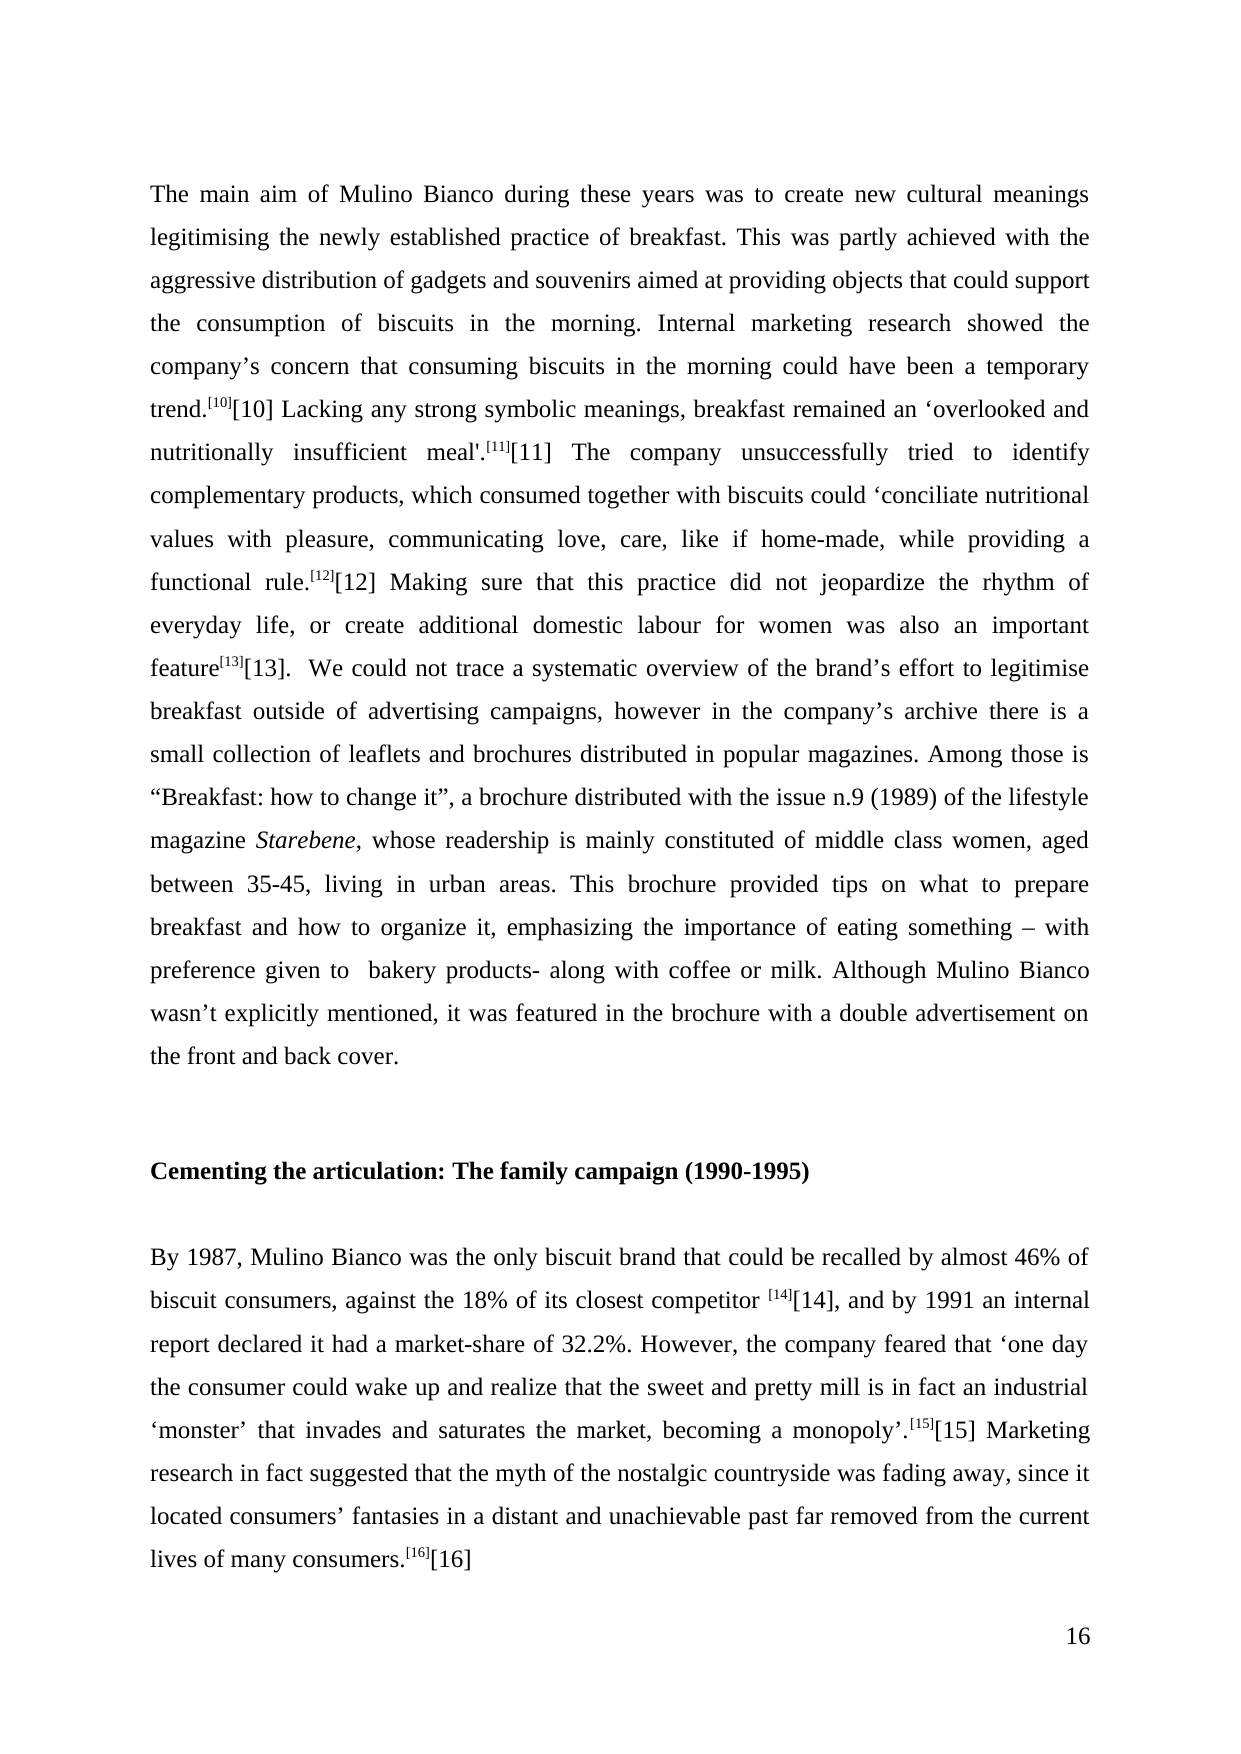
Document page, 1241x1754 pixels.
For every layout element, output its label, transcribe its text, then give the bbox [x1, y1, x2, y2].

text Cementing the articulation: The family campaign (1990-1995) [150, 1156, 1090, 1185]
text The main aim of Mulino Bianco during these years was to create new cultural meanings legitimising the newly established practice of breakfast. This was partly achieved with the aggressive distribution of gadgets and souvenirs aimed at providing objects that could support the consumption of biscuits in the morning. Internal marketing research showed the company’s concern that consuming biscuits in the morning could have been a temporary trend.[10] Lacking any strong symbolic meanings, breakfast remained an ‘overlooked and nutritionally insufficient meal'.[11] The company unsuccessfully tried to identify complementary products, which consumed together with biscuits could ‘conciliate nutritional values with pleasure, communicating love, care, like if home-made, while providing a functional rule.[12] Making sure that this practice did not jeopardize the rhythm of everyday life, or create additional domestic labour for women was also an important feature[13]. We could not trace a systematic overview of the brand’s effort to legitimise breakfast outside of advertising campaigns, however in the company’s archive there is a small collection of leaflets and brochures distributed in popular magazines. Among those is “Breakfast: how to change it”, a brochure distributed with the issue n.9 (1989) of the lifestyle magazine Starebene, whose readership is mainly constituted of middle class women, aged between 35-45, living in urban areas. This brochure provided tips on what to prepare breakfast and how to organize it, emphasizing the importance of eating something – with preference given to bakery products- along with coffee or milk. Although Mulino Bianco wasn’t explicitly mentioned, it was featured in the brochure with a double advertisement on the front and back cover. [150, 179, 1090, 1070]
text By 1987, Mulino Bianco was the only biscuit brand that could be recalled by almost 46% of biscuit consumers, against the 18% of its closest competitor [14], and by 1991 an internal report declared it had a market-share of 32.2%. However, the company feared that ‘one day the consumer could wake up and realize that the sweet and pretty mill is in fact an industrial ‘monster’ that invades and saturates the market, becoming a monopoly’.[15] Marketing research in fact suggested that the myth of the nostalgic countryside was fading away, since it located consumers’ fantasies in a distant and unachievable past far removed from the current lives of many consumers.[16] [150, 1242, 1090, 1573]
